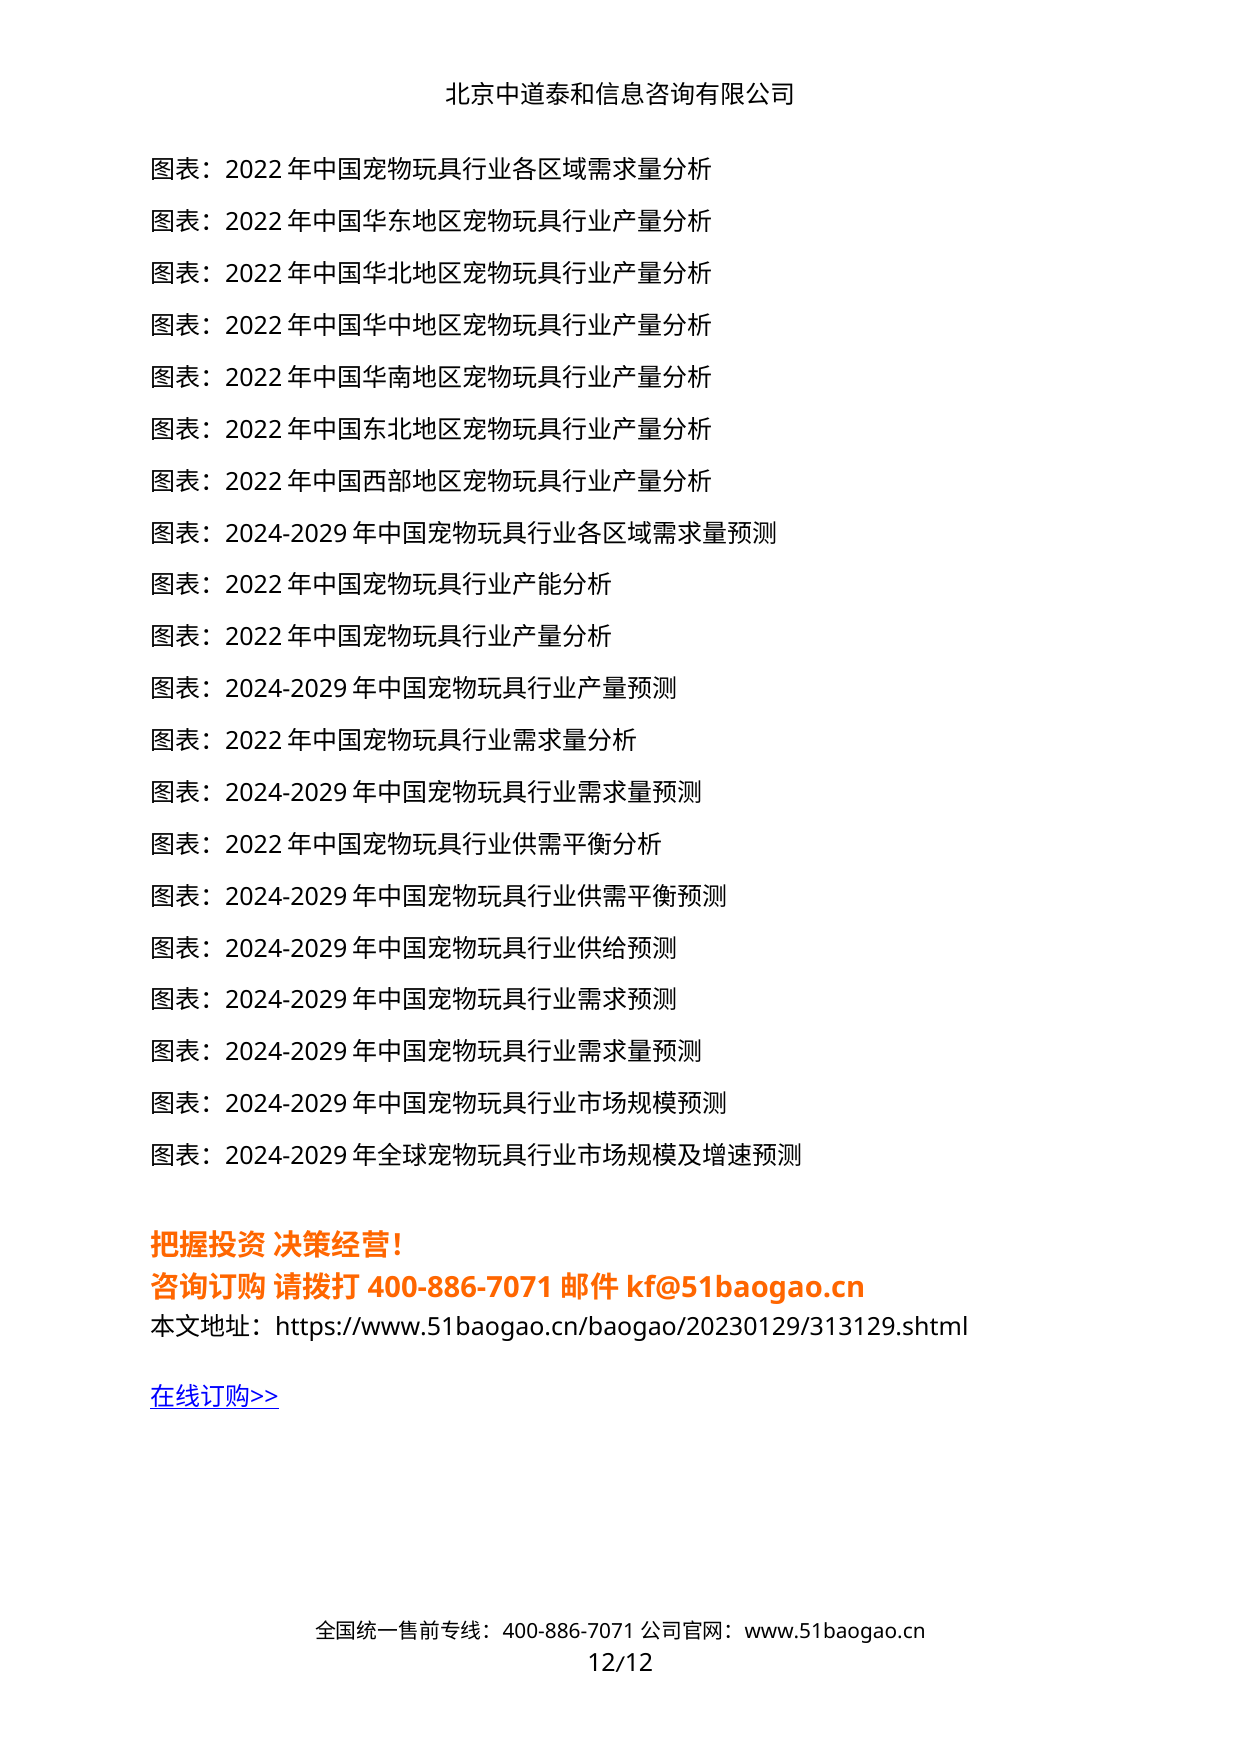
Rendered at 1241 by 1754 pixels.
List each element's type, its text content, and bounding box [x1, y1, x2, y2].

text 图表：2022年中国宠物玩具行业产能分析 [150, 565, 1090, 601]
text 图表：2024-2029年全球宠物玩具行业市场规模及增速预测 [150, 1136, 1090, 1172]
text 图表：2024-2029年中国宠物玩具行业需求量预测 [150, 772, 1090, 809]
text 图表：2022年中国宠物玩具行业供需平衡分析 [150, 824, 1090, 861]
text 图表：2022年中国宠物玩具行业产量分析 [150, 617, 1090, 653]
text 图表：2022年中国华东地区宠物玩具行业产量分析 [150, 202, 1090, 238]
text 图表：2022年中国华北地区宠物玩具行业产量分析 [150, 254, 1090, 290]
text 图表：2022年中国华南地区宠物玩具行业产量分析 [150, 357, 1090, 394]
text 图表：2022年中国华中地区宠物玩具行业产量分析 [150, 306, 1090, 342]
text 图表：2022年中国宠物玩具行业需求量分析 [150, 721, 1090, 757]
text 图表：2024-2029年中国宠物玩具行业产量预测 [150, 669, 1090, 705]
text 图表：2024-2029年中国宠物玩具行业各区域需求量预测 [150, 513, 1090, 549]
text 图表：2024-2029年中国宠物玩具行业市场规模预测 [150, 1084, 1090, 1120]
text 图表：2022年中国东北地区宠物玩具行业产量分析 [150, 409, 1090, 446]
text 把握投资 决策经营！咨询订购 请拨打 400-886-7071 邮件 kf@51baogao.cn本文地址：https://www.51baogao.cn/baogao/20230129/313129.shtml [150, 1187, 1090, 1342]
text 图表：2024-2029年中国宠物玩具行业需求预测 [150, 980, 1090, 1016]
text 图表：2022年中国宠物玩具行业各区域需求量分析 [150, 150, 1090, 186]
text 图表：2024-2029年中国宠物玩具行业需求量预测 [150, 1032, 1090, 1068]
text 在线订购>> [150, 1342, 1090, 1413]
text 图表：2024-2029年中国宠物玩具行业供给预测 [150, 928, 1090, 964]
text 图表：2022年中国西部地区宠物玩具行业产量分析 [150, 461, 1090, 497]
text 图表：2024-2029年中国宠物玩具行业供需平衡预测 [150, 876, 1090, 912]
